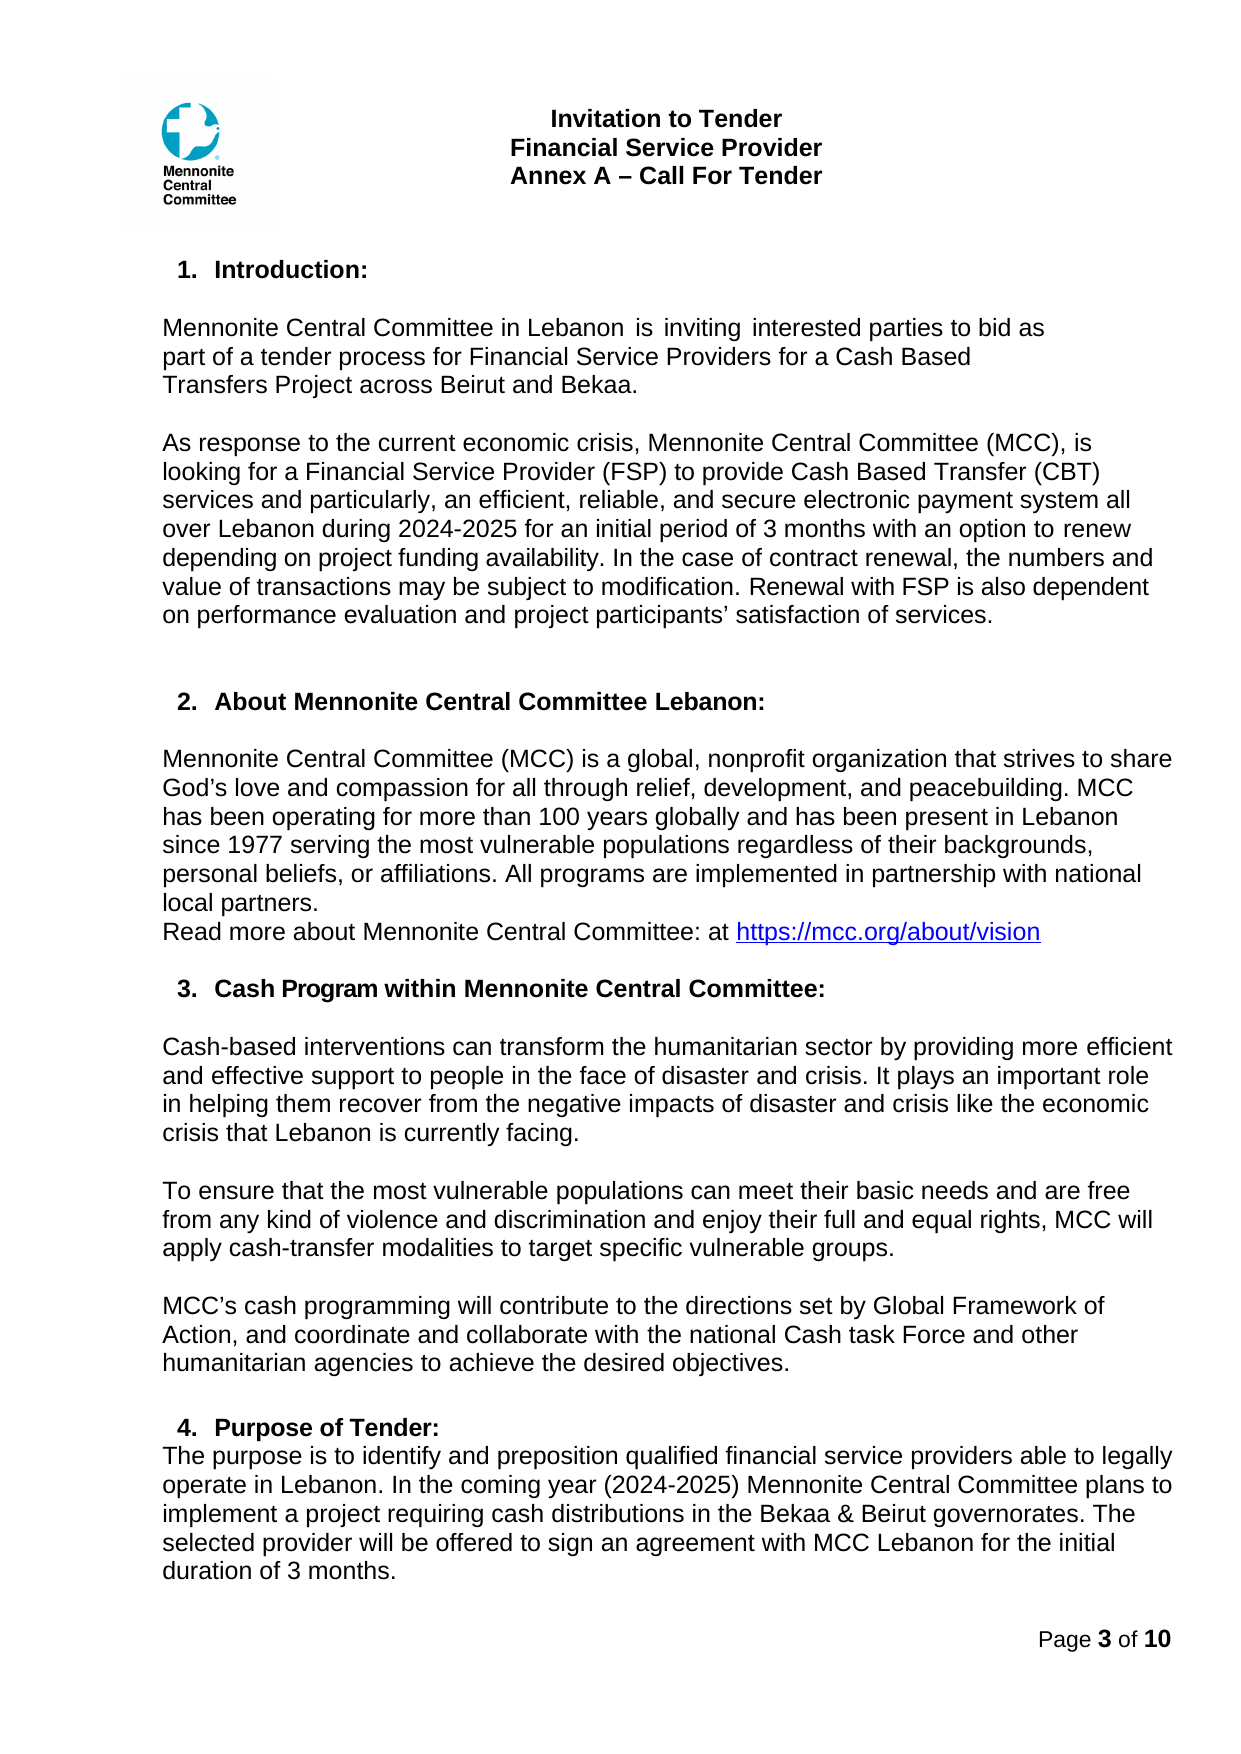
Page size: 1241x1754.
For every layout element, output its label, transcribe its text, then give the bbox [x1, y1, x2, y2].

text To ensure that the most vulnerable populations can meet their basic needs and are free from any kind of violence and discrimination and enjoy their full and equal rights, MCC will apply cash-transfer modalities to target specific vulnerable groups. [162, 1176, 1174, 1262]
subtitle About Mennonite Central Committee Lebanon: [177, 686, 1171, 715]
subtitle Cash Program within Mennonite Central Committee: [177, 974, 1171, 1003]
text The purpose is to identify and preposition qualified financial service providers able to legally operate in Lebanon. In the coming year (2024-2025) Mennonite Central Committee plans to implement a project requiring cash distributions in the Bekaa & Beirut governorates. The selected provider will be offered to sign an agreement with MCC Lebanon for the initial duration of 3 months. [162, 1441, 1174, 1585]
text Mennonite Central Committee in Lebanon is inviting interested parties to bid as part of a tender process for Financial Service Providers for a Cash Based Transfers Project across Beirut and Bekaa. [162, 313, 1066, 399]
text As response to the current economic crisis, Mennonite Central Committee (MCC), is looking for a Financial Service Provider (FSP) to provide Cash Based Transfer (CBT) services and particularly, an efficient, reliable, and secure electronic payment system all over Lebanon during 2024-2025 for an initial period of 3 months with an option to renew depending on project funding availability. In the case of contract renewal, the numbers and value of transactions may be subject to modification. Renewal with FSP is also dependent on performance evaluation and project participants’ satisfaction of services. [162, 428, 1165, 629]
text Mennonite Central Committee (MCC) is a global, nonprofit organization that strives to share God’s love and compassion for all through relief, development, and peacebuilding. MCC has been operating for more than 100 years globally and has been present in Lebanon since 1977 serving the most vulnerable populations regardless of their backgrounds, personal beliefs, or affiliations. All programs are implemented in partnership with national local partners. [162, 744, 1174, 917]
subtitle Introduction: [177, 255, 1171, 284]
text Cash-based interventions can transform the humanitarian sector by providing more efficient and effective support to people in the face of disaster and crisis. It plays an important role in helping them recover from the negative impacts of disaster and crisis like the economic crisis that Lebanon is currently facing. [162, 1032, 1174, 1147]
picture [120, 76, 277, 232]
text Read more about Mennonite Central Committee: at https://mcc.org/about/vision [162, 917, 1174, 946]
text MCC’s cash programming will contribute to the directions set by Global Framework of Action, and coordinate and collaborate with the national Cash task Force and other humanitarian agencies to achieve the desired objectives. [162, 1291, 1174, 1377]
subtitle Purpose of Tender: [177, 1413, 1171, 1441]
